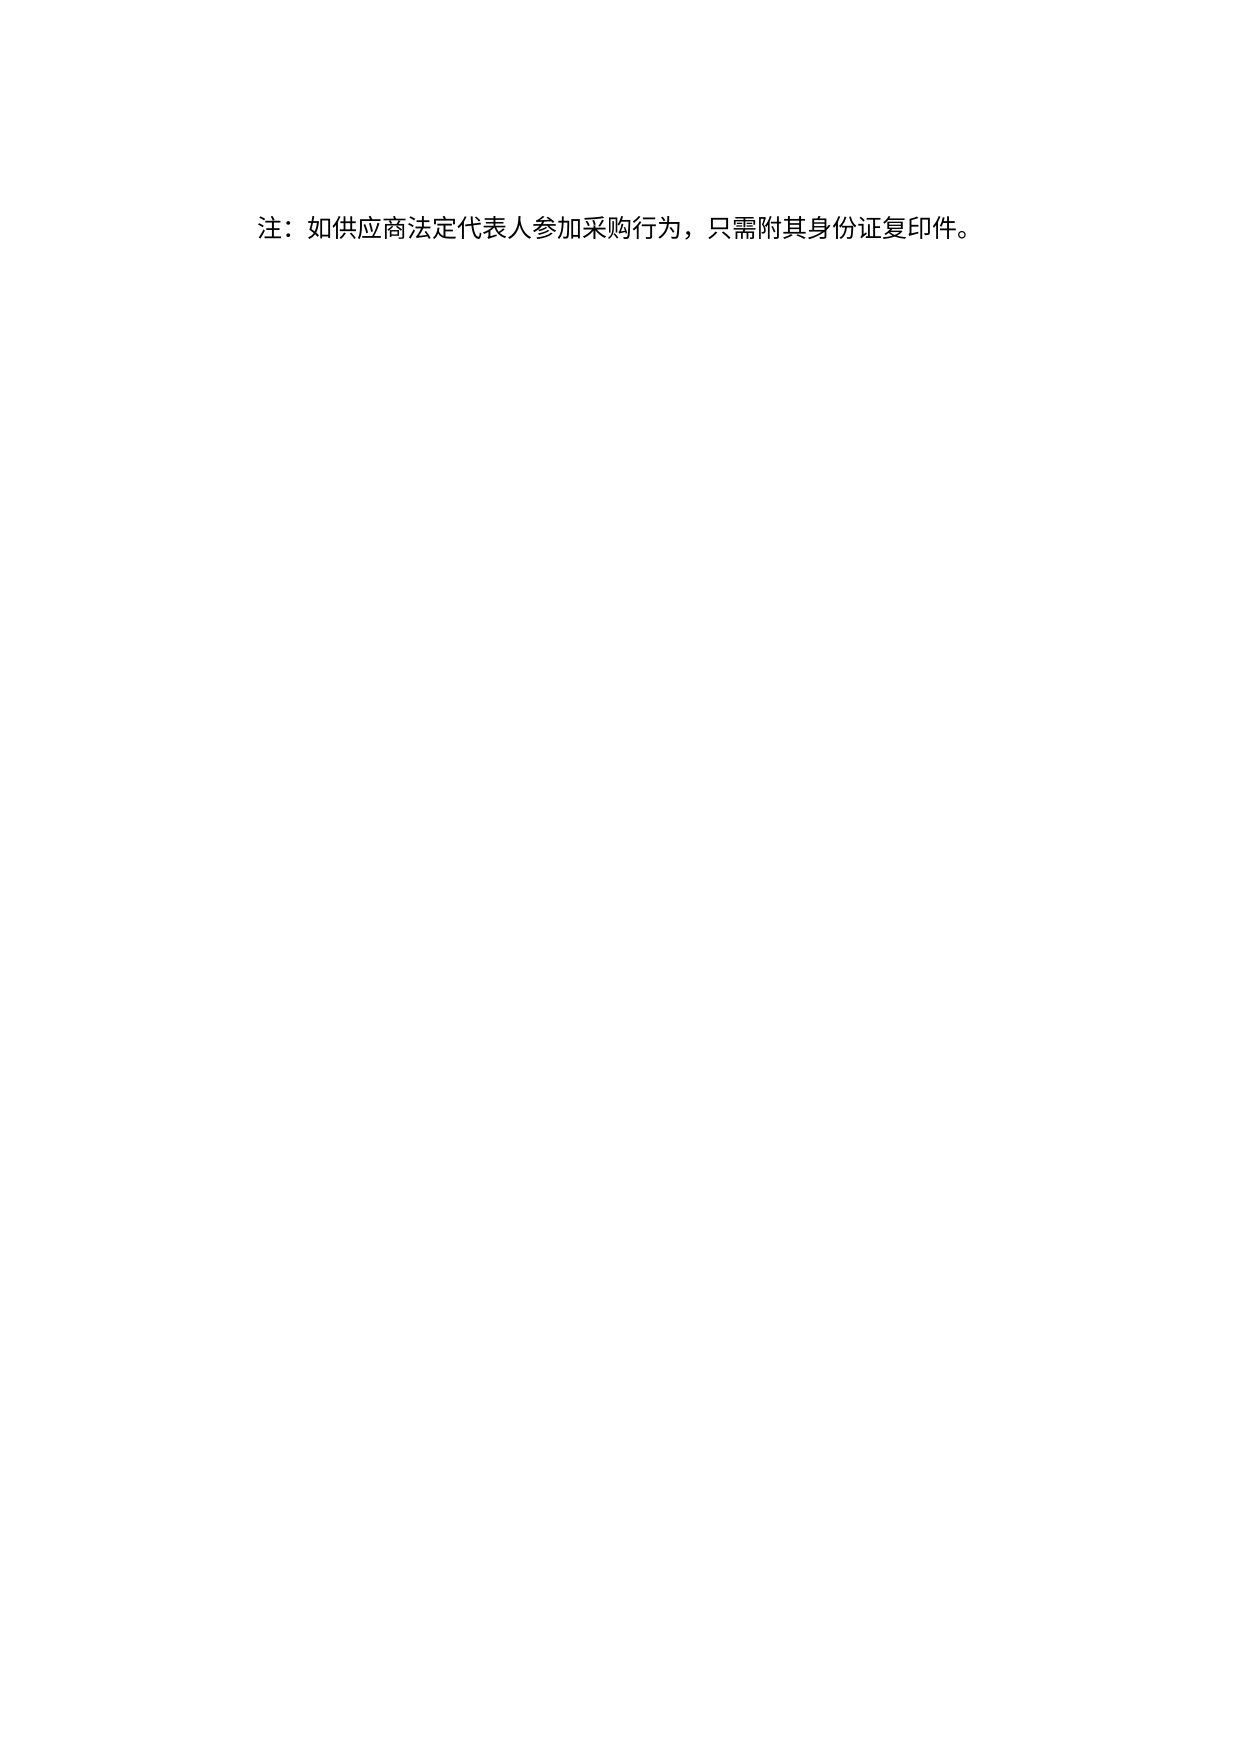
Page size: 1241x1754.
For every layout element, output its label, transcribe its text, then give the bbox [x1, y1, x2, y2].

text 注：如供应商法定代表人参加采购行为，只需附其身份证复印件。 [187, 194, 1053, 259]
